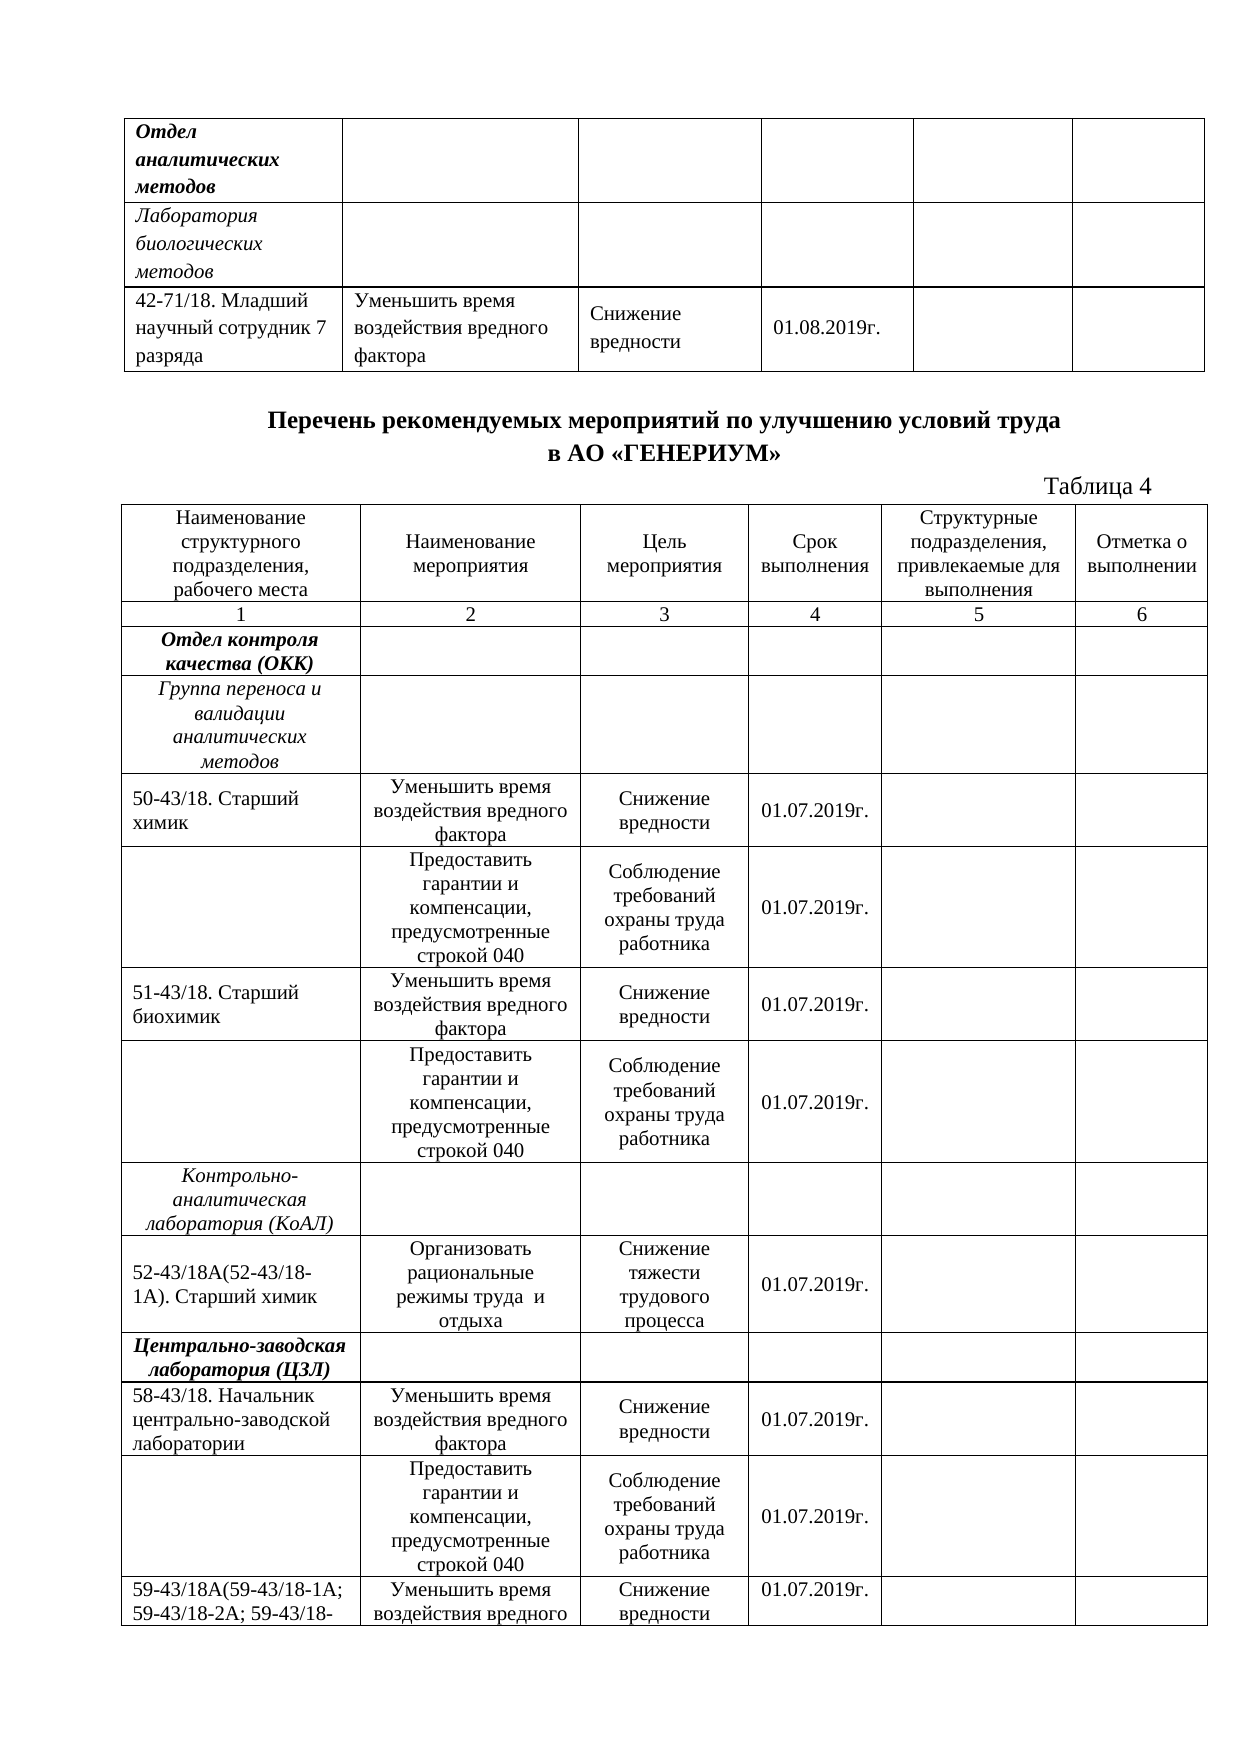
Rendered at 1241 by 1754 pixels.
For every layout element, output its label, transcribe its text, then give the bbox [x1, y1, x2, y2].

table_cell [1073, 203, 1204, 286]
table_cell [361, 1333, 580, 1381]
table_cell [882, 1577, 1075, 1625]
table_cell [762, 203, 913, 286]
table_cell 58-43/18. Начальник центрально-заводской лаборатории [122, 1383, 360, 1455]
table_cell [122, 1456, 360, 1576]
table_cell [914, 119, 1072, 202]
table_cell Снижение вредности [579, 288, 761, 371]
table_cell [882, 1333, 1075, 1381]
text в АО «ГЕНЕРИУМ» [177, 438, 1152, 466]
table_cell Группа переноса и валидации аналитических методов [122, 676, 360, 773]
table_cell [882, 847, 1075, 967]
table_cell Снижение вредности [581, 968, 748, 1040]
table_cell Снижение вредности [581, 774, 748, 846]
table_cell [1076, 1041, 1207, 1162]
table_cell Отдел контроля качества (ОКК) [122, 627, 360, 675]
table_cell 52-43/18А(52-43/18-1А). Старший химик [122, 1236, 360, 1332]
table_cell [1076, 1163, 1207, 1235]
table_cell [122, 1577, 360, 1625]
table_cell 3 [581, 602, 748, 626]
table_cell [361, 1577, 580, 1625]
table_cell Отдел аналитических методов [125, 119, 342, 202]
table_cell [581, 1163, 748, 1235]
table_header Наименование мероприятия [361, 505, 580, 601]
table_cell [882, 627, 1075, 675]
table_cell 2 [361, 602, 580, 626]
table_cell [1073, 119, 1204, 202]
table_cell 01.07.2019г. [749, 1041, 881, 1162]
table_cell [579, 203, 761, 286]
table_cell 01.07.2019г. [749, 1577, 881, 1625]
table_cell 5 [882, 602, 1075, 626]
table_cell [1076, 627, 1207, 675]
table_cell 6 [1076, 602, 1207, 626]
table_cell 51-43/18. Старший биохимик [122, 968, 360, 1040]
table_cell [882, 1236, 1075, 1332]
table_header Срок выполнения [749, 505, 881, 601]
table_cell [762, 119, 913, 202]
table_cell Уменьшить время воздействия вредного фактора [343, 288, 578, 371]
table_cell 42-71/18. Младший научный сотрудник 7 разряда [125, 288, 342, 371]
table_cell [1073, 288, 1204, 371]
table_cell 01.07.2019г. [749, 1236, 881, 1332]
table_header Цель мероприятия [581, 505, 748, 601]
table_cell [1076, 968, 1207, 1040]
table_cell [749, 1333, 881, 1381]
table_cell 01.07.2019г. [749, 847, 881, 967]
table_cell [1076, 1333, 1207, 1381]
table_cell Снижение вредности [581, 1577, 748, 1625]
table_cell Соблюдение требований охраны труда работника [581, 847, 748, 967]
table_cell Предоставить гарантии и компенсации, предусмотренные строкой 040 [361, 1041, 580, 1162]
table_cell [361, 627, 580, 675]
table_cell [882, 968, 1075, 1040]
table_cell [1076, 1236, 1207, 1332]
table_cell [882, 1041, 1075, 1162]
table_cell Снижение тяжести трудового процесса [581, 1236, 748, 1332]
table_cell [1076, 774, 1207, 846]
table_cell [581, 1456, 748, 1576]
table_cell [1076, 1577, 1207, 1625]
table_cell Контрольно-аналитическая лаборатория (КоАЛ) [122, 1163, 360, 1235]
table_cell [343, 203, 578, 286]
table_cell [343, 119, 578, 202]
table_cell [882, 676, 1075, 773]
table_cell [1076, 847, 1207, 967]
table_cell Соблюдение требований охраны труда работника [581, 1041, 748, 1162]
table_cell Лаборатория биологических методов [125, 203, 342, 286]
table_header Отметка о выполнении [1076, 505, 1207, 601]
table_cell [581, 1333, 748, 1381]
text Таблица 4 [177, 471, 1152, 499]
table_cell Предоставить гарантии и компенсации, предусмотренные строкой 040 [361, 847, 580, 967]
table_cell [122, 1041, 360, 1162]
table_cell [882, 1163, 1075, 1235]
table_cell [579, 119, 761, 202]
table_cell [1076, 676, 1207, 773]
table_cell [914, 288, 1072, 371]
table_cell 01.07.2019г. [749, 968, 881, 1040]
table_cell Уменьшить время воздействия вредного фактора [361, 1383, 580, 1455]
table_cell 01.08.2019г. [762, 288, 913, 371]
table_cell [1076, 1383, 1207, 1455]
table_header Наименование структурного подразделения, рабочего места [122, 505, 360, 601]
table_cell [122, 847, 360, 967]
table_cell [749, 627, 881, 675]
table_cell Организовать рациональные режимы труда и отдыха [361, 1236, 580, 1332]
table_cell 50-43/18. Старший химик [122, 774, 360, 846]
table_cell [1076, 1456, 1207, 1576]
table_cell [361, 1163, 580, 1235]
table_cell [749, 1163, 881, 1235]
table_cell Уменьшить время воздействия вредного фактора [361, 968, 580, 1040]
table_cell [882, 1383, 1075, 1455]
table_cell [749, 676, 881, 773]
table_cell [361, 1456, 580, 1576]
table_cell 01.07.2019г. [749, 1383, 881, 1455]
text Перечень рекомендуемых мероприятий по улучшению условий труда [177, 405, 1152, 433]
table_cell [361, 676, 580, 773]
table_cell Уменьшить время воздействия вредного фактора [361, 774, 580, 846]
table_cell [581, 676, 748, 773]
table_header Структурные подразделения, привлекаемые для выполнения [882, 505, 1075, 601]
table_cell 01.07.2019г. [749, 1456, 881, 1576]
table_cell [914, 203, 1072, 286]
table_cell Центрально-заводская лаборатория (ЦЗЛ) [122, 1333, 360, 1381]
table_cell 01.07.2019г. [749, 774, 881, 846]
table_cell [882, 774, 1075, 846]
table_cell [882, 1456, 1075, 1576]
table_cell Снижение вредности [581, 1383, 748, 1455]
table_cell 4 [749, 602, 881, 626]
table_cell [581, 627, 748, 675]
table_cell 1 [122, 602, 360, 626]
